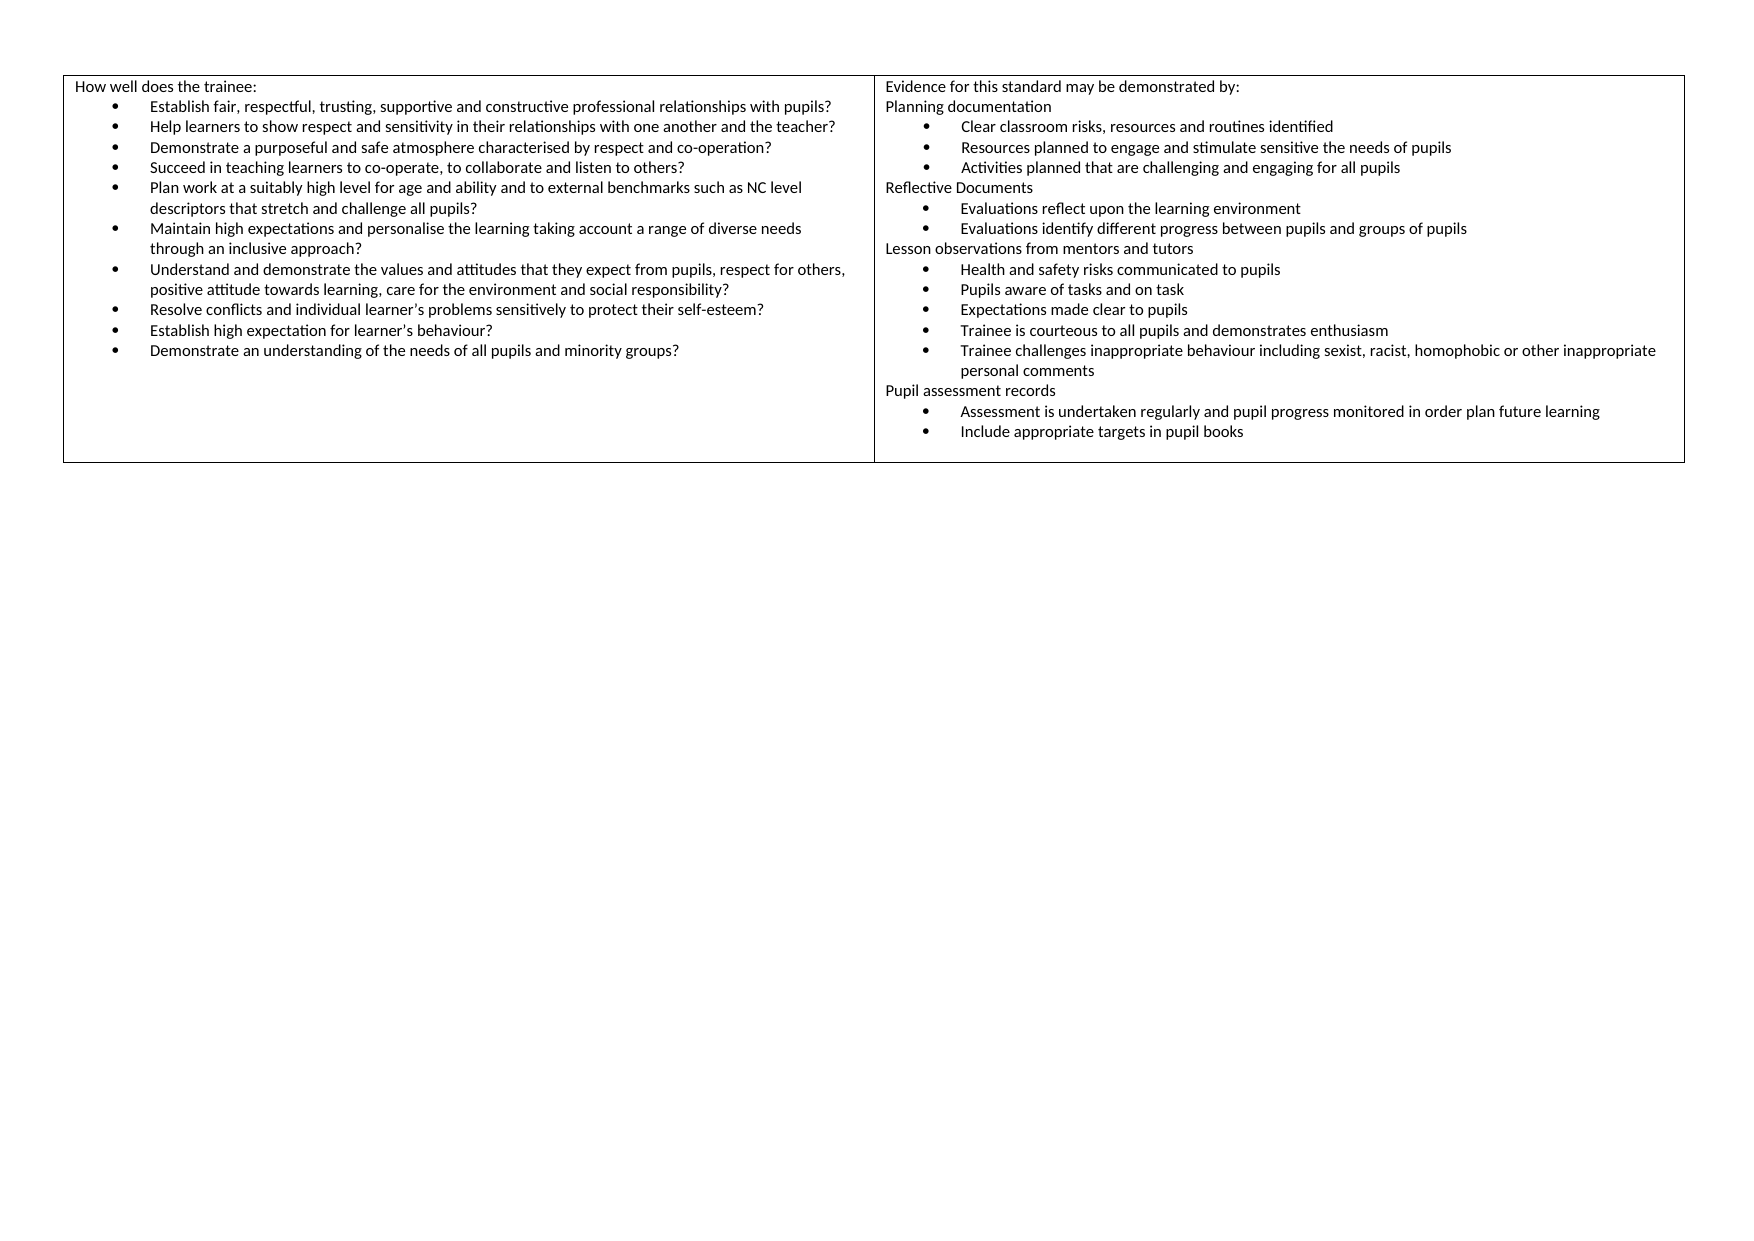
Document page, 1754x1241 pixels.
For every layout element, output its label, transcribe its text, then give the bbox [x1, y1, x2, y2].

table_cell How well does the trainee: Establish fair, respectful, trusting, supportive and constructive professional relationships with pupils? Help learners to show respect and sensitivity in their relationships with one another and the teacher? Demonstrate a purposeful and safe atmosphere characterised by respect and co-operation? Succeed in teaching learners to co-operate, to collaborate and listen to others? Plan work at a suitably high level for age and ability and to external benchmarks such as NC level descriptors that stretch and challenge all pupils? Maintain high expectations and personalise the learning taking account a range of diverse needs through an inclusive approach? Understand and demonstrate the values and attitudes that they expect from pupils, respect for others, positive attitude towards learning, care for the environment and social responsibility? Resolve conflicts and individual learner’s problems sensitively to protect their self-esteem? Establish high expectation for learner’s behaviour? Demonstrate an understanding of the needs of all pupils and minority groups? [64, 76, 874, 462]
table_cell Evidence for this standard may be demonstrated by: Planning documentation Clear classroom risks, resources and routines identified Resources planned to engage and stimulate sensitive the needs of pupils Activities planned that are challenging and engaging for all pupils Reflective Documents Evaluations reflect upon the learning environment Evaluations identify different progress between pupils and groups of pupils Lesson observations from mentors and tutors Health and safety risks communicated to pupils Pupils aware of tasks and on task Expectations made clear to pupils Trainee is courteous to all pupils and demonstrates enthusiasm Trainee challenges inappropriate behaviour including sexist, racist, homophobic or other inappropriate personal comments Pupil assessment records Assessment is undertaken regularly and pupil progress monitored in order plan future learning Include appropriate targets in pupil books [875, 76, 1684, 462]
